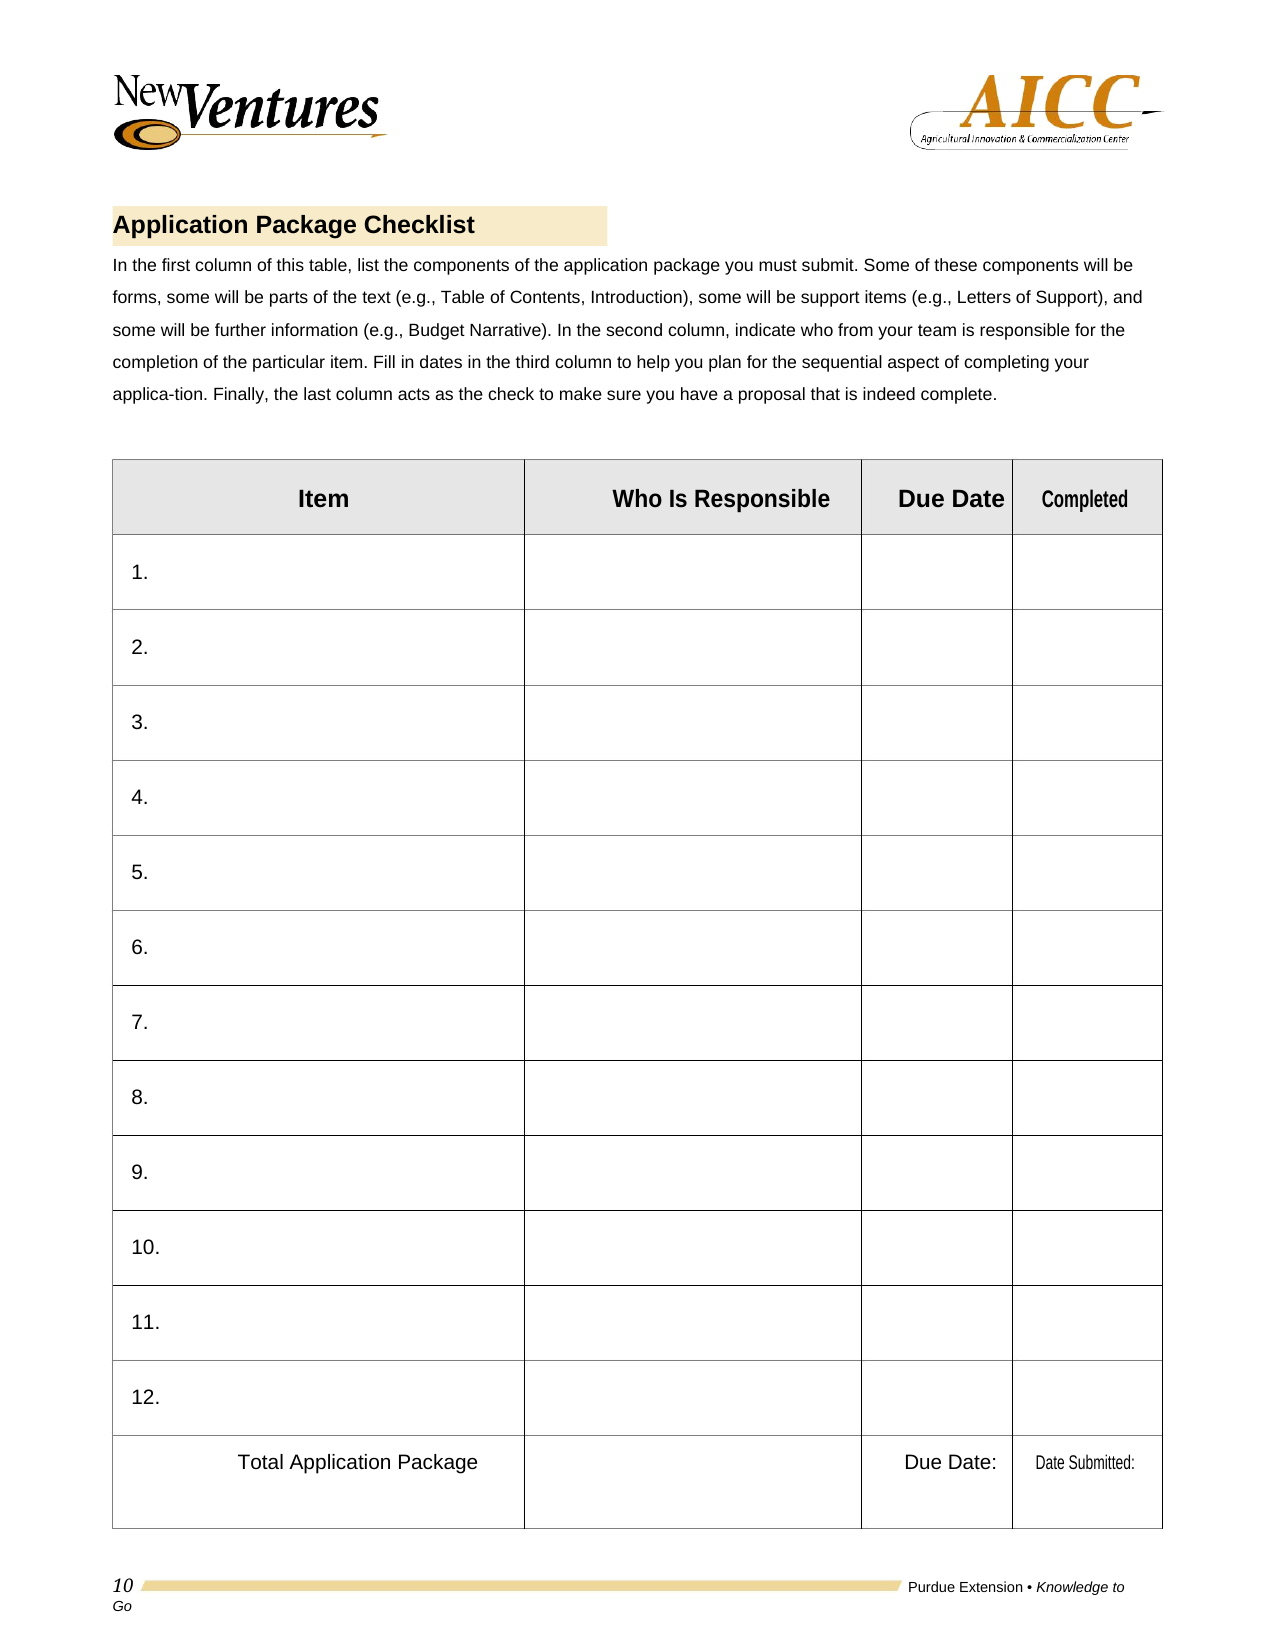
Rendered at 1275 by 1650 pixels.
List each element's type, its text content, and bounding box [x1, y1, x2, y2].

picture [112, 238, 608, 246]
table_header Date Submitted: [1000, 1449, 1137, 1474]
text 10. [131, 1235, 1146, 1259]
text Application Package Checklist [112, 209, 1146, 238]
text 4. [131, 785, 1146, 809]
text 3. [131, 710, 1146, 734]
text 1. [131, 560, 1146, 584]
text 8. [131, 1085, 1146, 1109]
picture [110, 457, 1164, 1529]
table_header Who Is Responsible [475, 483, 835, 512]
text 5. [131, 860, 1146, 884]
picture [113, 75, 388, 150]
table_header Due Date: [652, 1449, 1000, 1474]
text 12. [131, 1385, 1146, 1409]
text 9. [131, 1160, 1146, 1184]
table_header Due Date [835, 483, 1008, 512]
table_header Item [298, 483, 475, 512]
text 2. [131, 635, 1146, 659]
text 11. [131, 1310, 1146, 1334]
table_header Completed [1008, 483, 1131, 512]
table_header Total Application Package [238, 1449, 652, 1474]
text 6. [131, 935, 1146, 959]
text 7. [131, 1010, 1146, 1034]
text In the first column of this table, list the components of the application package you must submit. Some of these components will be forms, some will be parts of the text (e.g., Table of Contents, Introduction), some will be support items (e.g., Letters of Support), and some will be further information (e.g., Budget Narrative). In the second column, indicate who from your team is responsible for the completion of the particular item. Fill in dates in the third column to help you plan for the sequential aspect of completing your applica-tion. Finally, the last column acts as the check to make sure you have a proposal that is indeed complete. [112, 255, 1146, 404]
picture [909, 75, 1166, 150]
picture [138, 1578, 904, 1593]
